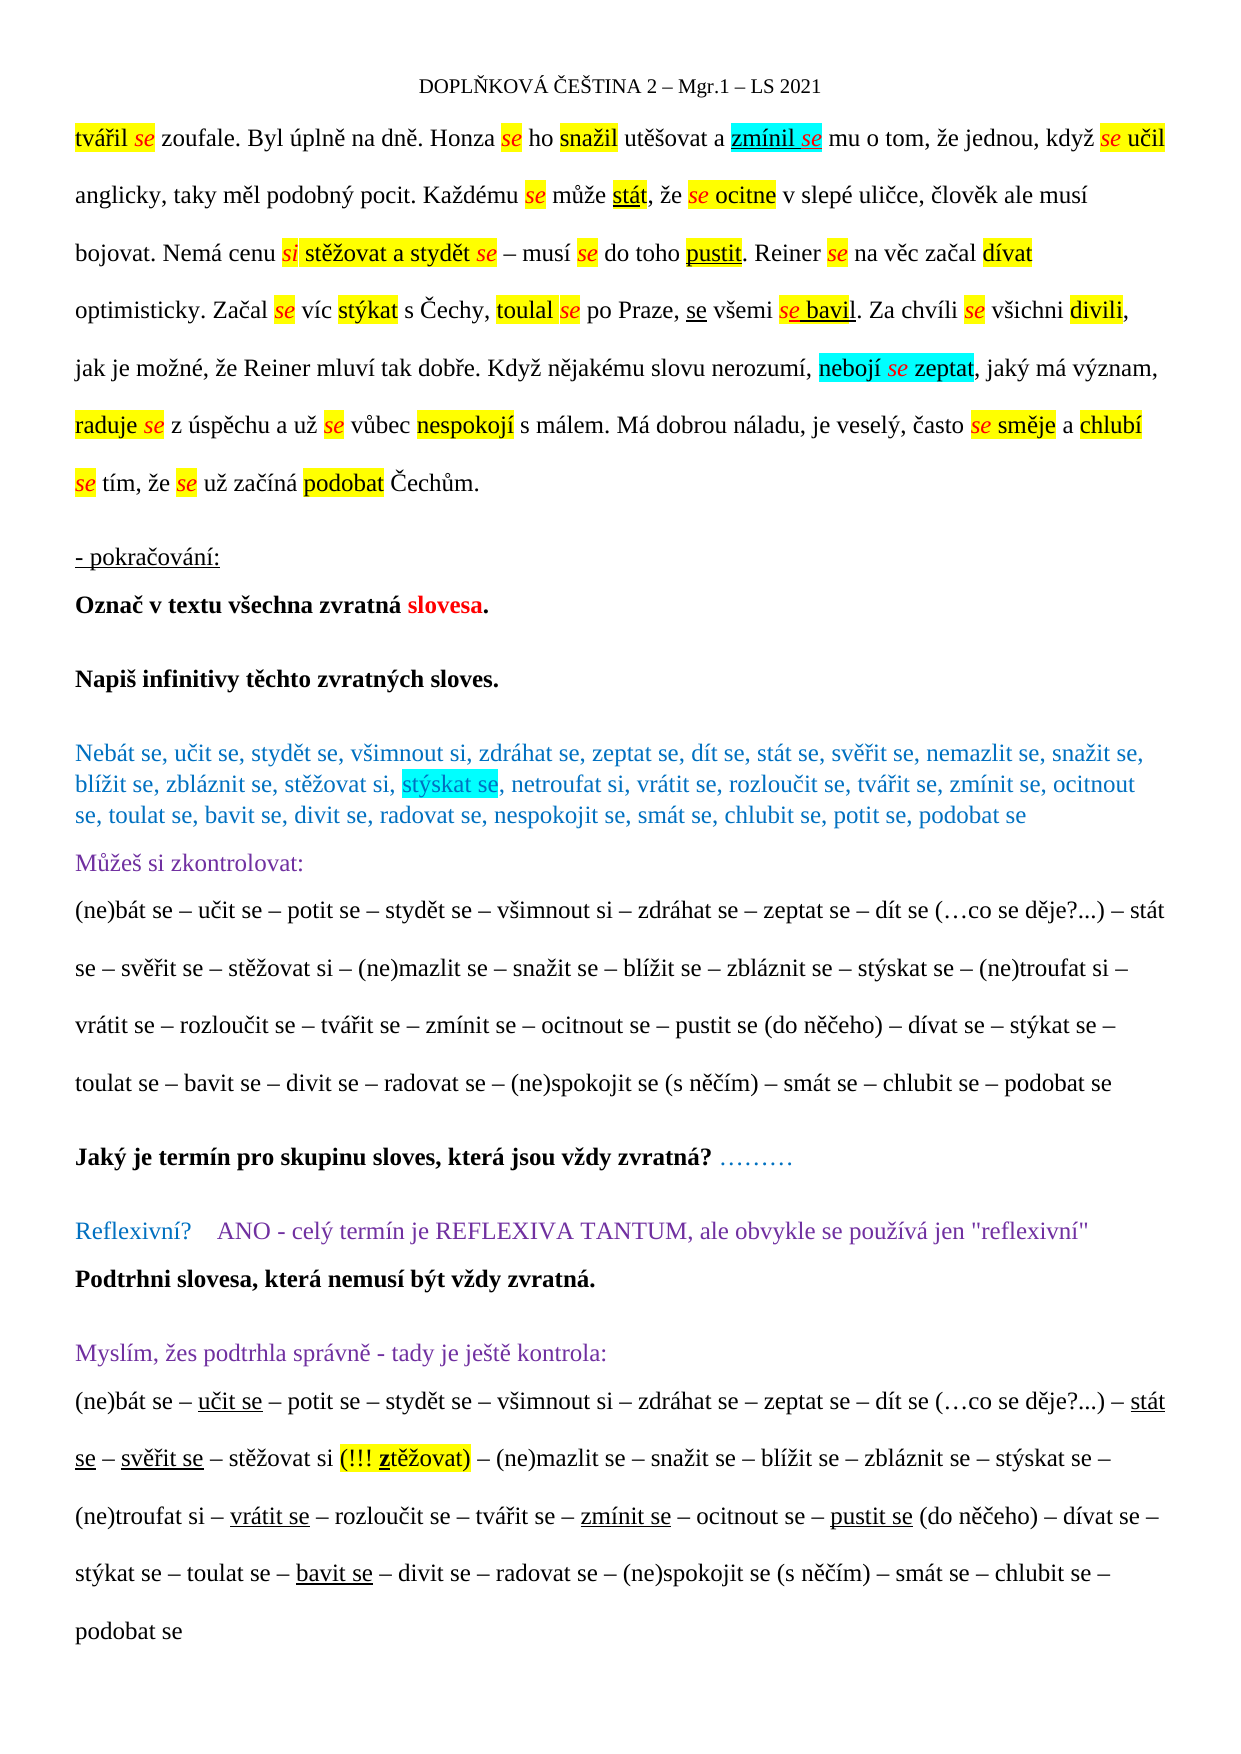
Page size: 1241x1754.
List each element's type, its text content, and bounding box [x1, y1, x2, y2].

text Myslím, žes podtrhla správně - tady je ještě kontrola: [75, 1338, 1165, 1367]
text Napiš infinitivy těchto zvratných sloves. [75, 664, 1165, 693]
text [75, 123, 1165, 497]
text (ne)bát se – učit se – potit se – stydět se – všimnout si – zdráhat se – zeptat se – dít se (…co se děje?...) – stát se – svěřit se – stěžovat si (!!! ztěžovat) – (ne)mazlit se – snažit se – blížit se – zbláznit se – stýskat se – (ne)troufat si – vrátit se – rozloučit se – tvářit se – zmínit se – ocitnout se – pustit se (do něčeho) – dívat se – stýkat se – toulat se – bavit se – divit se – radovat se – (ne)spokojit se (s něčím) – smát se – chlubit se – podobat se [75, 1386, 1165, 1645]
text Můžeš si zkontrolovat: [75, 848, 1165, 877]
text (ne)bát se – učit se – potit se – stydět se – všimnout si – zdráhat se – zeptat se – dít se (…co se děje?...) – stát se – svěřit se – stěžovat si – (ne)mazlit se – snažit se – blížit se – zbláznit se – stýskat se – (ne)troufat si – vrátit se – rozloučit se – tvářit se – zmínit se – ocitnout se – pustit se (do něčeho) – dívat se – stýkat se – toulat se – bavit se – divit se – radovat se – (ne)spokojit se (s něčím) – smát se – chlubit se – podobat se [75, 896, 1165, 1097]
text - pokračování: [75, 542, 1165, 571]
text Reflexivní? ANO - celý termín je REFLEXIVA TANTUM, ale obvykle se používá jen "reflexivní" [75, 1216, 1165, 1245]
text Podtrhni slovesa, která nemusí být vždy zvratná. [75, 1264, 1165, 1293]
text Jaký je termín pro skupinu sloves, která jsou vždy zvratná? ……… [75, 1142, 1165, 1171]
text Označ v textu všechna zvratná slovesa. [75, 590, 1165, 618]
text Nebát se, učit se, stydět se, všimnout si, zdráhat se, zeptat se, dít se, stát se, svěřit se, nemazlit se, snažit se, blížit se, zbláznit se, stěžovat si, stýskat se, netroufat si, vrátit se, rozloučit se, tvářit se, zmínit se, ocitnout se, toulat se, bavit se, divit se, radovat se, nespokojit se, smát se, chlubit se, potit se, podobat se [75, 738, 1165, 829]
